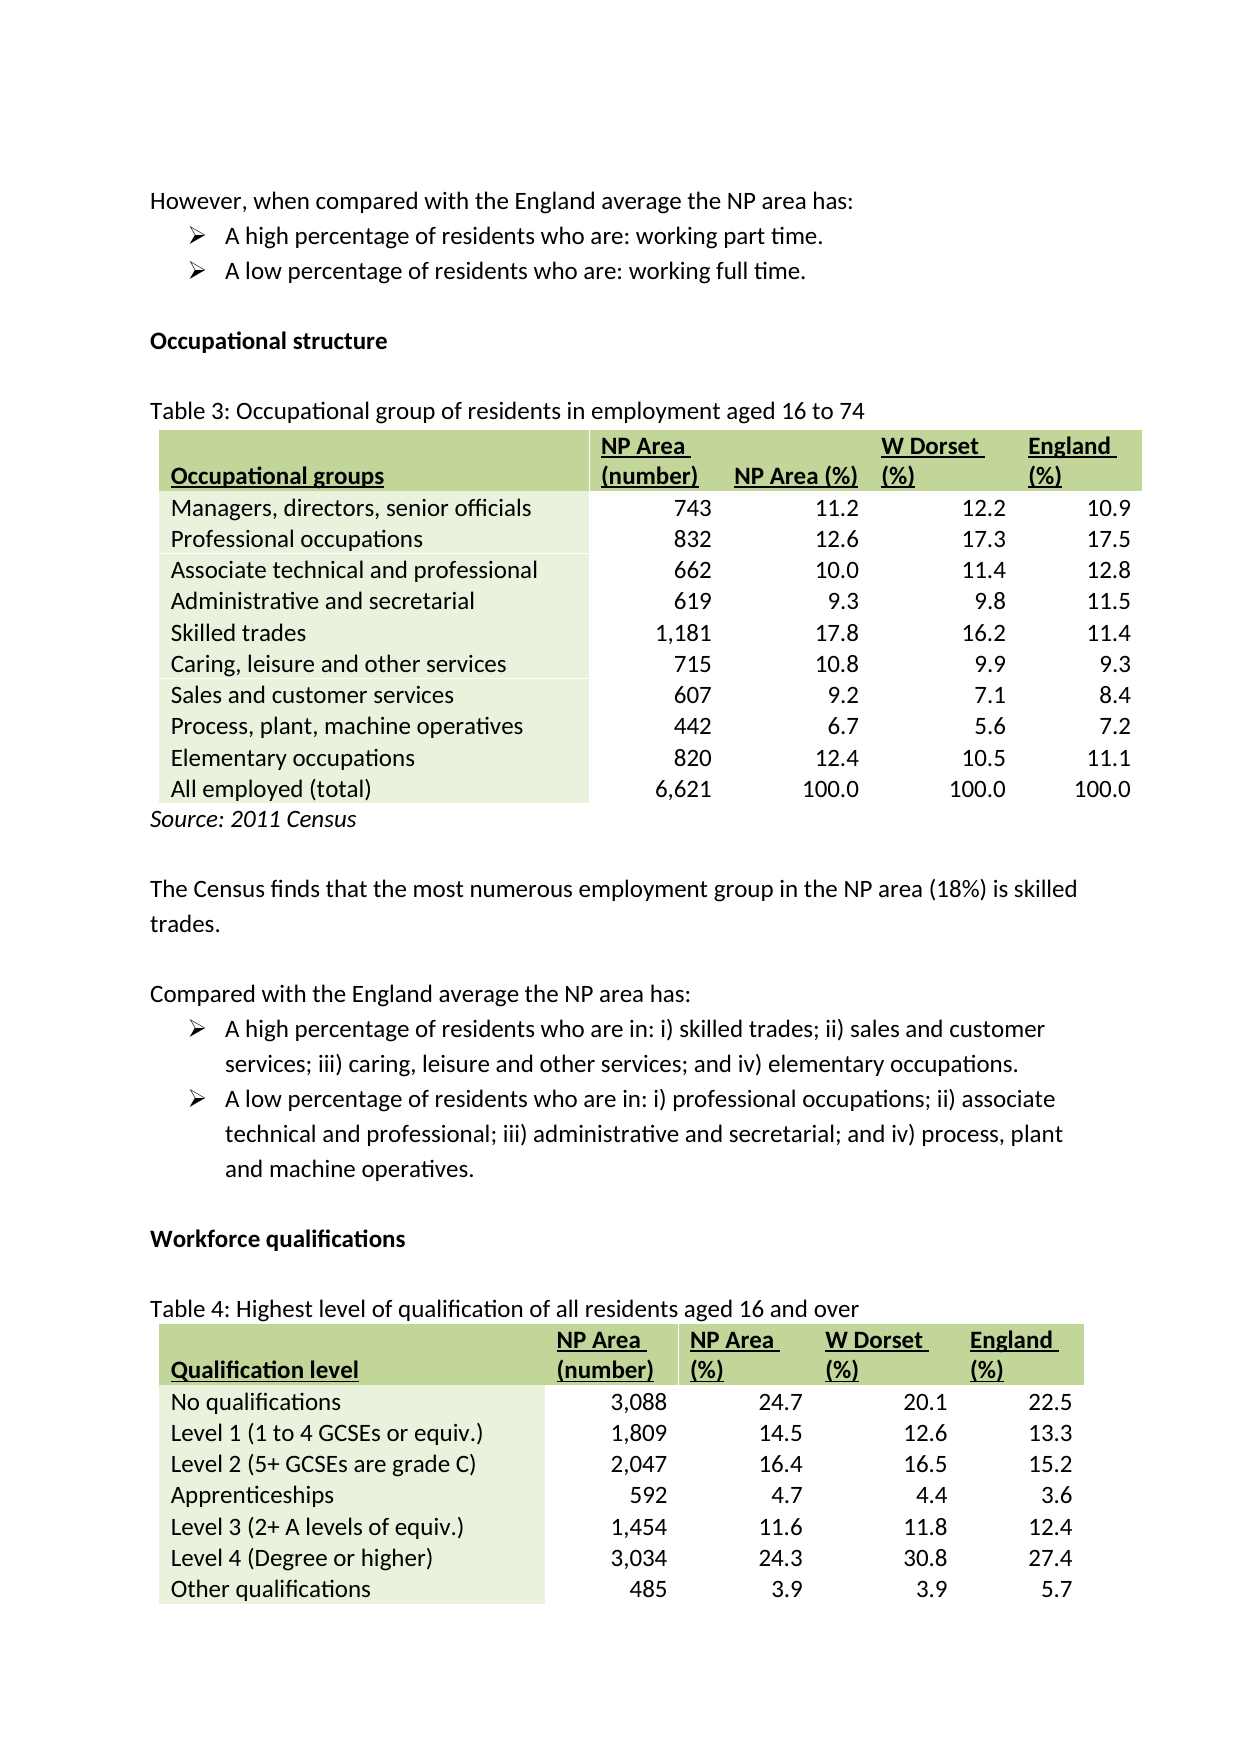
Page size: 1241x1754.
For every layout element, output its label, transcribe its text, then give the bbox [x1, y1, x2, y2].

table_cell 12.8 [1017, 554, 1142, 585]
table_cell Apprenticeships [159, 1479, 545, 1510]
table_cell 11.1 [1017, 741, 1142, 772]
table_cell 15.2 [959, 1448, 1084, 1479]
table_cell 5.6 [870, 710, 1017, 741]
table_cell Level 3 (2+ A levels of equiv.) [159, 1510, 545, 1541]
table_cell 9.8 [870, 585, 1017, 616]
table_cell Managers, directors, senior officials [159, 491, 589, 522]
table_cell 12.6 [814, 1416, 959, 1448]
table_cell 743 [590, 491, 723, 522]
table_cell 2,047 [545, 1448, 678, 1479]
table_cell 17.5 [1017, 522, 1142, 553]
table_header Occupational groups [159, 430, 589, 491]
table_cell Other qualifications [159, 1573, 545, 1604]
text Occupational structure [150, 325, 1090, 356]
table_cell 16.2 [870, 616, 1017, 647]
table_cell Process, plant, machine operatives [159, 710, 589, 741]
table_cell Level 1 (1 to 4 GCSEs or equiv.) [159, 1416, 545, 1448]
table_cell 662 [590, 554, 723, 585]
table_cell 11.4 [870, 554, 1017, 585]
table_cell Sales and customer services [159, 679, 589, 710]
table_cell 485 [545, 1573, 678, 1604]
table_cell 6,621 [590, 772, 723, 803]
table_cell 9.9 [870, 647, 1017, 678]
table_cell 607 [590, 679, 723, 710]
table_header W Dorset (%) [814, 1324, 959, 1385]
table_cell All employed (total) [159, 772, 589, 803]
table_cell Skilled trades [159, 616, 589, 647]
table_cell 820 [590, 741, 723, 772]
table_header W Dorset (%) [870, 430, 1017, 491]
table_cell 100.0 [1017, 772, 1142, 803]
table_cell 619 [590, 585, 723, 616]
table_cell 1,809 [545, 1416, 678, 1448]
table_cell Level 4 (Degree or higher) [159, 1541, 545, 1573]
table_cell 3,088 [545, 1385, 678, 1416]
table_header England (%) [1017, 430, 1142, 491]
table_cell Professional occupations [159, 522, 589, 553]
table_cell 715 [590, 647, 723, 678]
table_cell 24.3 [679, 1541, 814, 1573]
table_cell 16.5 [814, 1448, 959, 1479]
table_cell Level 2 (5+ GCSEs are grade C) [159, 1448, 545, 1479]
table_cell 12.6 [723, 522, 870, 553]
table_header Qualification level [159, 1324, 545, 1385]
table_cell 10.8 [723, 647, 870, 678]
table_cell 6.7 [723, 710, 870, 741]
table_cell Caring, leisure and other services [159, 647, 589, 678]
table_cell 20.1 [814, 1385, 959, 1416]
text However, when compared with the England average the NP area has: [150, 185, 1090, 216]
table_cell 17.3 [870, 522, 1017, 553]
list A low percentage of residents who are in: i) professional occupations; ii) associate technical and professional; iii) administrative and secretarial; and iv) process, plant and machine operatives. [187, 1083, 1090, 1184]
table_cell 14.5 [679, 1416, 814, 1448]
table_cell Associate technical and professional [159, 554, 589, 585]
text Workforce qualifications [150, 1223, 1090, 1254]
table_cell 100.0 [723, 772, 870, 803]
table_cell 30.8 [814, 1541, 959, 1573]
list A low percentage of residents who are: working full time. [187, 255, 1090, 286]
table_cell 9.3 [723, 585, 870, 616]
text Table 3: Occupational group of residents in employment aged 16 to 74 [150, 395, 1090, 426]
table_cell 3.9 [814, 1573, 959, 1604]
table_header NP Area (number) [590, 430, 723, 491]
table_cell 3.6 [959, 1479, 1084, 1510]
table_cell 442 [590, 710, 723, 741]
table_cell 4.7 [679, 1479, 814, 1510]
table_cell 12.2 [870, 491, 1017, 522]
table_header NP Area (%) [679, 1324, 814, 1385]
table_cell 12.4 [723, 741, 870, 772]
table_cell 12.4 [959, 1510, 1084, 1541]
text Compared with the England average the NP area has: [150, 978, 1090, 1009]
text Table 4: Highest level of qualification of all residents aged 16 and over [150, 1293, 1090, 1324]
table_cell 9.3 [1017, 647, 1142, 678]
text Source: 2011 Census [150, 803, 1090, 834]
table_cell 5.7 [959, 1573, 1084, 1604]
table_cell 10.5 [870, 741, 1017, 772]
table_cell 592 [545, 1479, 678, 1510]
table_header England (%) [959, 1324, 1084, 1385]
table_cell 11.8 [814, 1510, 959, 1541]
table_cell 24.7 [679, 1385, 814, 1416]
table_cell 11.4 [1017, 616, 1142, 647]
list A high percentage of residents who are: working part time. [187, 220, 1090, 251]
table_cell 27.4 [959, 1541, 1084, 1573]
table_cell 8.4 [1017, 679, 1142, 710]
table_cell 16.4 [679, 1448, 814, 1479]
table_cell 11.5 [1017, 585, 1142, 616]
table_header NP Area (number) [545, 1324, 678, 1385]
table_header NP Area (%) [723, 430, 870, 491]
table_cell 7.1 [870, 679, 1017, 710]
table_cell 13.3 [959, 1416, 1084, 1448]
table_cell 832 [590, 522, 723, 553]
list A high percentage of residents who are in: i) skilled trades; ii) sales and customer services; iii) caring, leisure and other services; and iv) elementary occupations. [187, 1013, 1090, 1079]
text The Census finds that the most numerous employment group in the NP area (18%) is skilled trades. [150, 873, 1090, 939]
table_cell 10.9 [1017, 491, 1142, 522]
table_cell Elementary occupations [159, 741, 589, 772]
table_cell No qualifications [159, 1385, 545, 1416]
table_cell 1,454 [545, 1510, 678, 1541]
table_cell 11.6 [679, 1510, 814, 1541]
table_cell 100.0 [870, 772, 1017, 803]
table_cell 4.4 [814, 1479, 959, 1510]
table_cell 3.9 [679, 1573, 814, 1604]
table_cell 22.5 [959, 1385, 1084, 1416]
table_cell 9.2 [723, 679, 870, 710]
table_cell Administrative and secretarial [159, 585, 589, 616]
table_cell 10.0 [723, 554, 870, 585]
table_cell 11.2 [723, 491, 870, 522]
table_cell 3,034 [545, 1541, 678, 1573]
table_cell 1,181 [590, 616, 723, 647]
table_cell 17.8 [723, 616, 870, 647]
table_cell 7.2 [1017, 710, 1142, 741]
